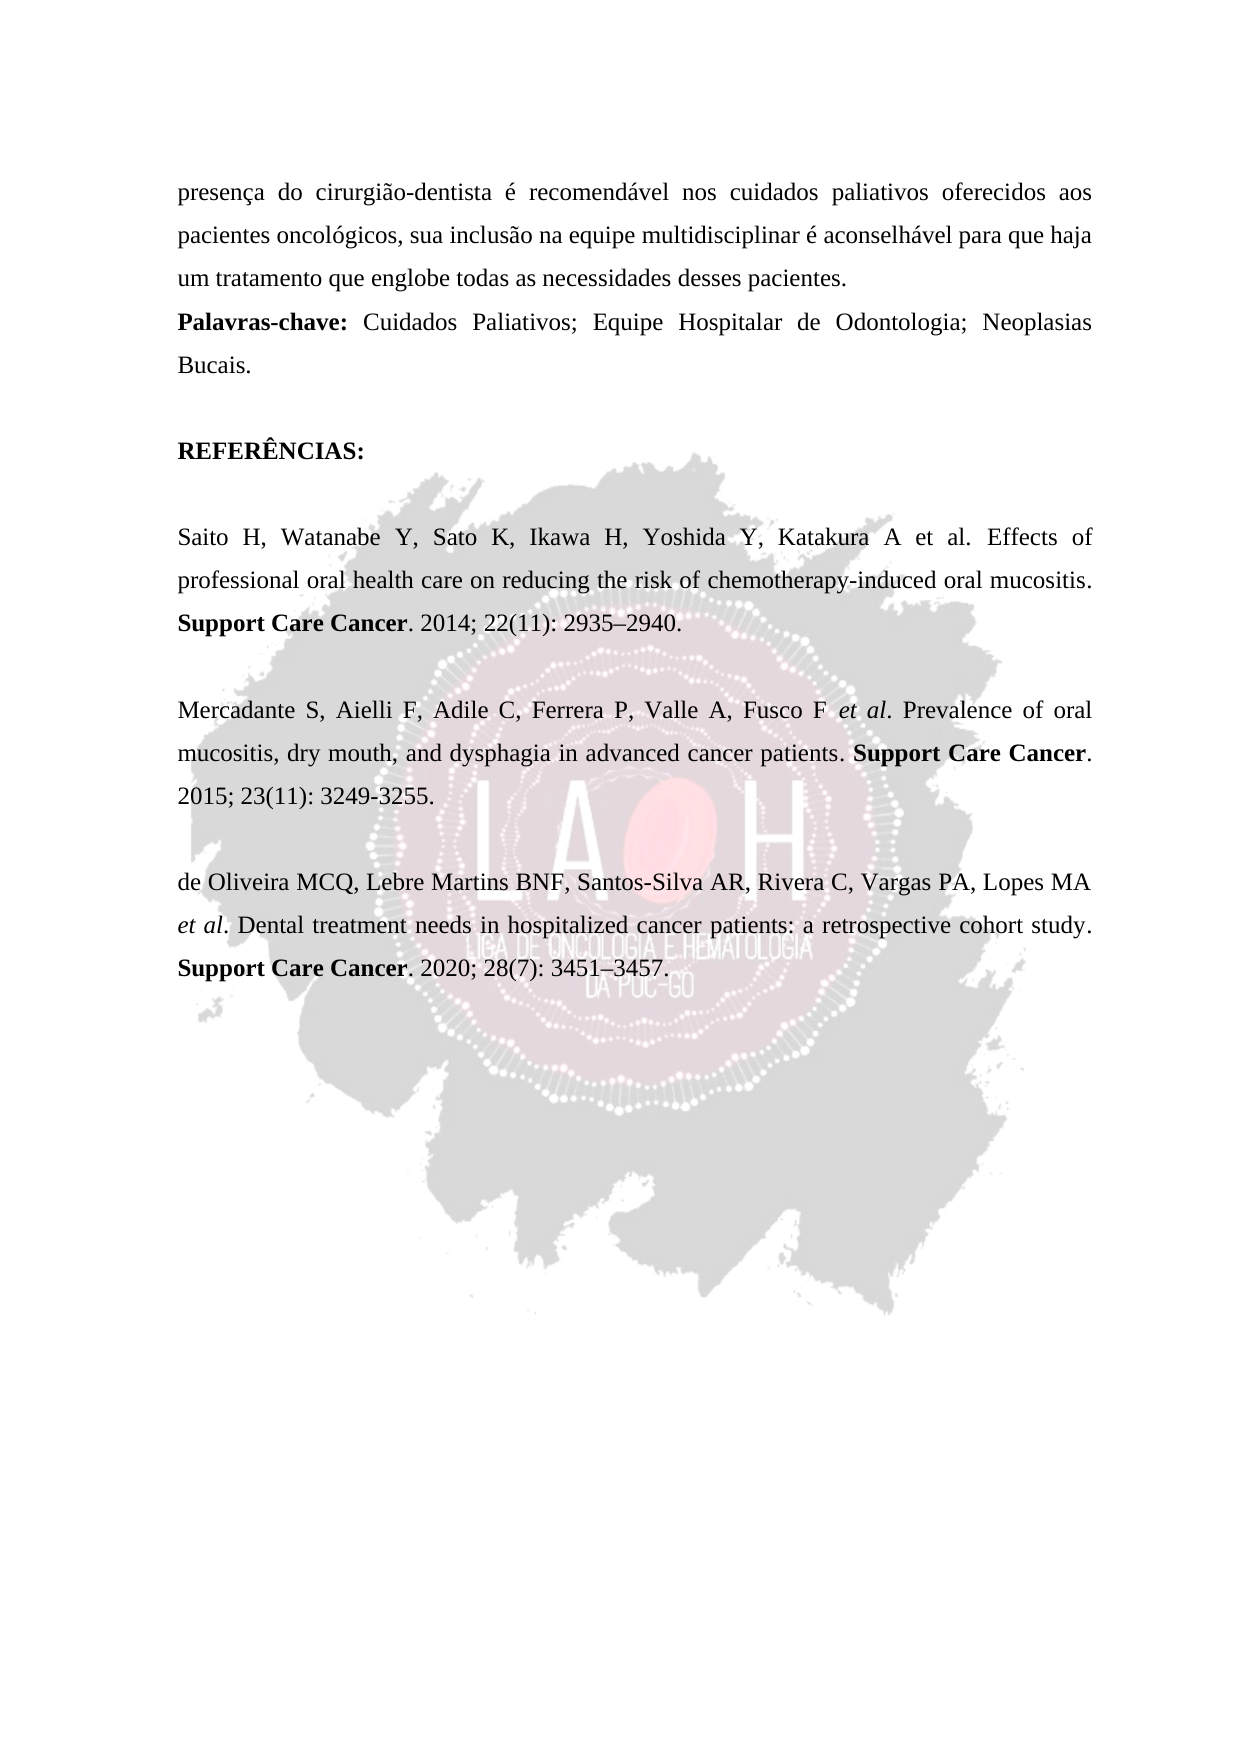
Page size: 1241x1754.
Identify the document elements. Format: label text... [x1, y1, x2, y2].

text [177, 177, 1092, 292]
text REFERÊNCIAS: [177, 436, 1092, 465]
text de Oliveira MCQ, Lebre Martins BNF, Santos-Silva AR, Rivera C, Vargas PA, Lopes MA et al. Dental treatment needs in hospitalized cancer patients: a retrospective cohort study. Support Care Cancer. 2020; 28(7): 3451–3457. [177, 867, 1092, 982]
text Palavras-chave: Cuidados Paliativos; Equipe Hospitalar de Odontologia; Neoplasias Bucais. [177, 307, 1092, 378]
text Saito H, Watanabe Y, Sato K, Ikawa H, Yoshida Y, Katakura A et al. Effects of professional oral health care on reducing the risk of chemotherapy-induced oral mucositis. Support Care Cancer. 2014; 22(11): 2935–2940. [177, 522, 1092, 637]
text Mercadante S, Aielli F, Adile C, Ferrera P, Valle A, Fusco F et al. Prevalence of oral mucositis, dry mouth, and dysphagia in advanced cancer patients. Support Care Cancer. 2015; 23(11): 3249-3255. [177, 695, 1092, 810]
